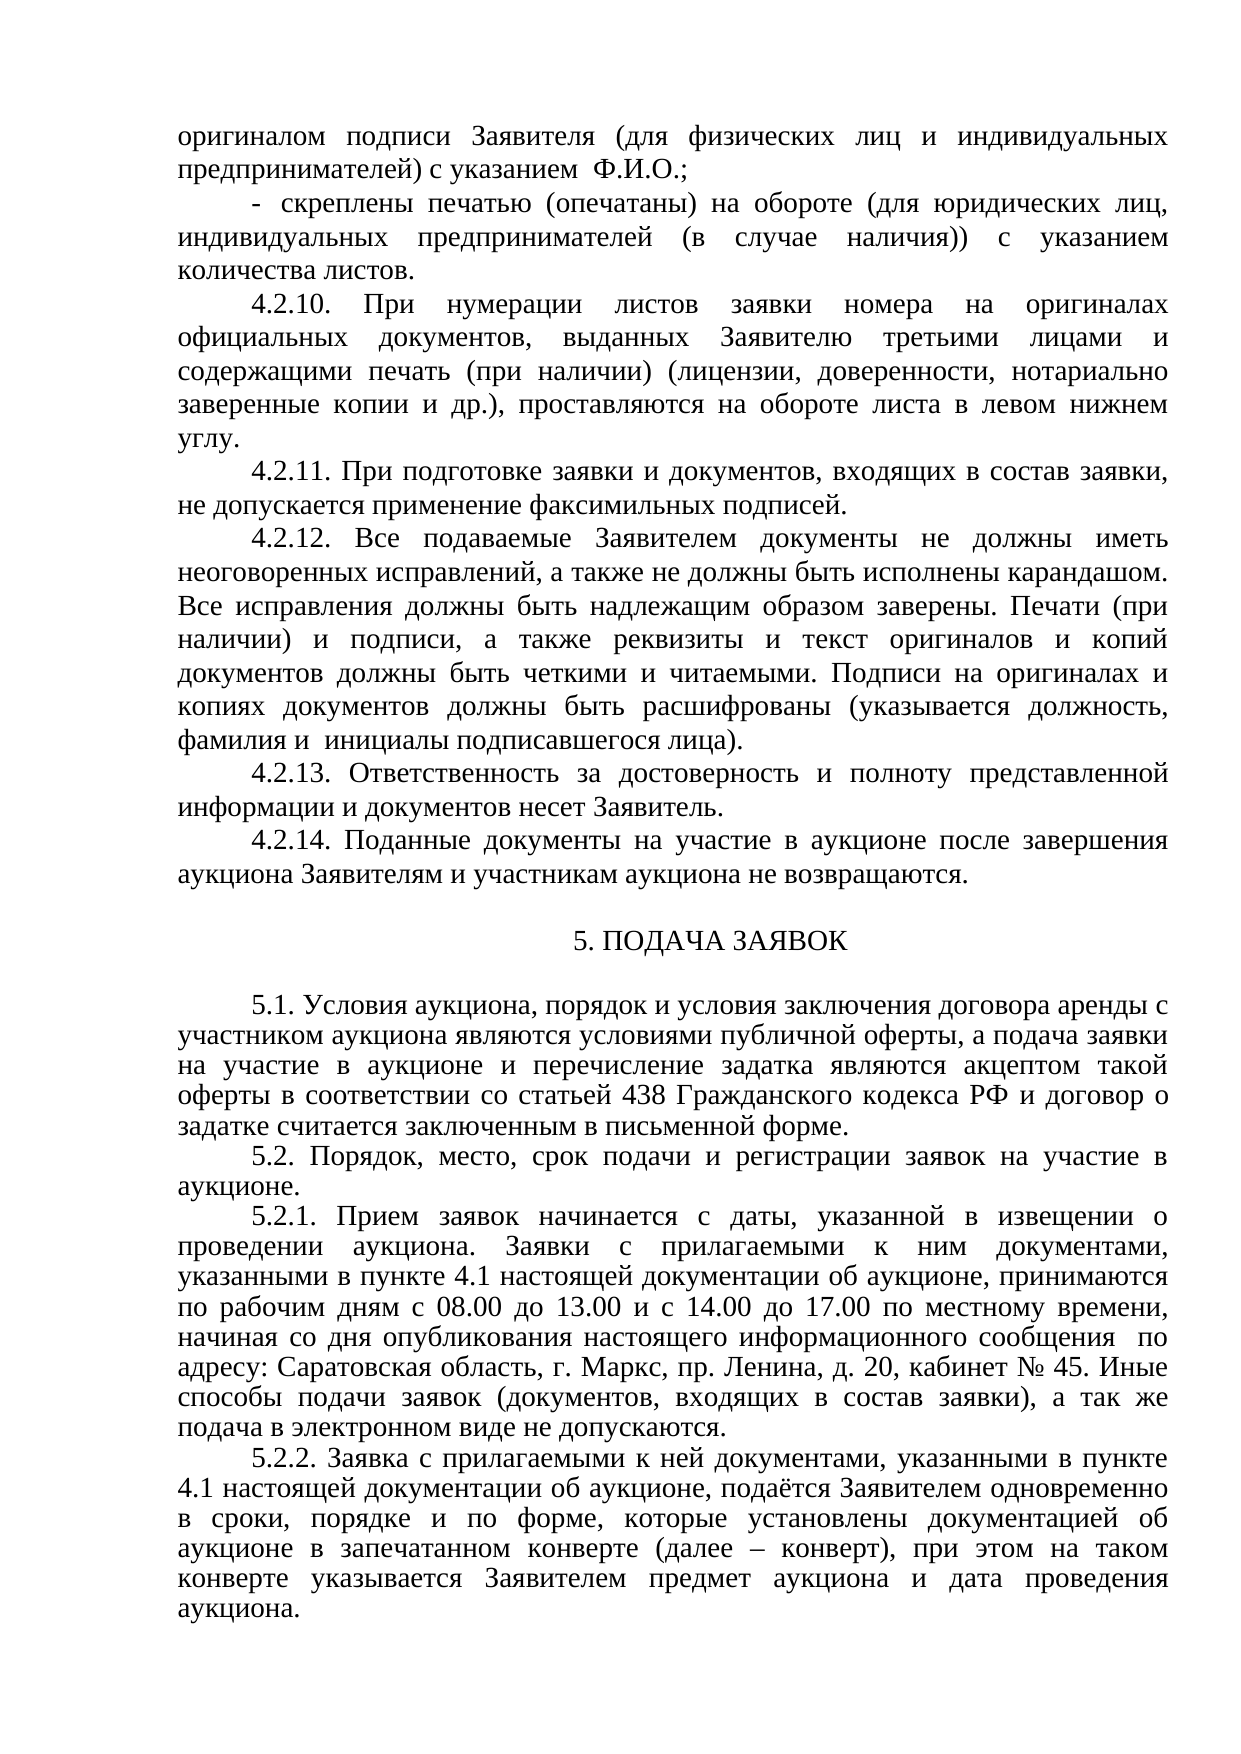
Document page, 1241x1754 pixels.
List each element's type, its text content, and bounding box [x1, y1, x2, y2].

text 5.1. Условия аукциона, порядок и условия заключения договора аренды с участником аукциона являются условиями публичной оферты, а подача заявки на участие в аукционе и перечисление задатка являются акцептом такой оферты в соответствии со статьей 438 Гражданского кодекса РФ и договор о задатке считается заключенным в письменной форме. [177, 990, 1169, 1141]
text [177, 118, 1169, 185]
text 4.2.10. При нумерации листов заявки номера на оригиналах официальных документов, выданных Заявителю третьими лицами и содержащими печать (при наличии) (лицензии, доверенности, нотариально заверенные копии и др.), проставляются на обороте листа в левом нижнем углу. [177, 286, 1169, 453]
text 4.2.14. Поданные документы на участие в аукционе после завершения аукциона Заявителям и участникам аукциона не возвращаются. [177, 822, 1169, 889]
text - скреплены печатью (опечатаны) на обороте (для юридических лиц, индивидуальных предпринимателей (в случае наличия)) с указанием количества листов. [177, 185, 1169, 286]
text 5.2.1. Прием заявок начинается с даты, указанной в извещении о проведении аукциона. Заявки с прилагаемыми к ним документами, указанными в пункте 4.1 настоящей документации об аукционе, принимаются по рабочим дням с 08.00 до 13.00 и с 14.00 до 17.00 по местному времени, начиная со дня опубликования настоящего информационного сообщения по адресу: Саратовская область, г. Маркс, пр. Ленина, д. 20, кабинет № 45. Иные способы подачи заявок (документов, входящих в состав заявки), а так же подача в электронном виде не допускаются. [177, 1201, 1169, 1443]
text 4.2.13. Ответственность за достоверность и полноту представленной информации и документов несет Заявитель. [177, 755, 1169, 822]
text 4.2.12. Все подаваемые Заявителем документы не должны иметь неоговоренных исправлений, а также не должны быть исполнены карандашом. Все исправления должны быть надлежащим образом заверены. Печати (при наличии) и подписи, а также реквизиты и текст оригиналов и копий документов должны быть четкими и читаемыми. Подписи на оригиналах и копиях документов должны быть расшифрованы (указывается должность, фамилия и инициалы подписавшегося лица). [177, 521, 1169, 755]
text 4.2.11. При подготовке заявки и документов, входящих в состав заявки, не допускается применение факсимильных подписей. [177, 453, 1169, 521]
text 5.2.2. Заявка с прилагаемыми к ней документами, указанными в пункте 4.1 настоящей документации об аукционе, подаётся Заявителем одновременно в сроки, порядке и по форме, которые установлены документацией об аукционе в запечатанном конверте (далее – конверт), при этом на таком конверте указывается Заявителем предмет аукциона и дата проведения аукциона. [177, 1443, 1169, 1624]
text 5. ПОДАЧА ЗАЯВОК [177, 923, 1169, 957]
text 5.2. Порядок, место, срок подачи и регистрации заявок на участие в аукционе. [177, 1141, 1169, 1201]
